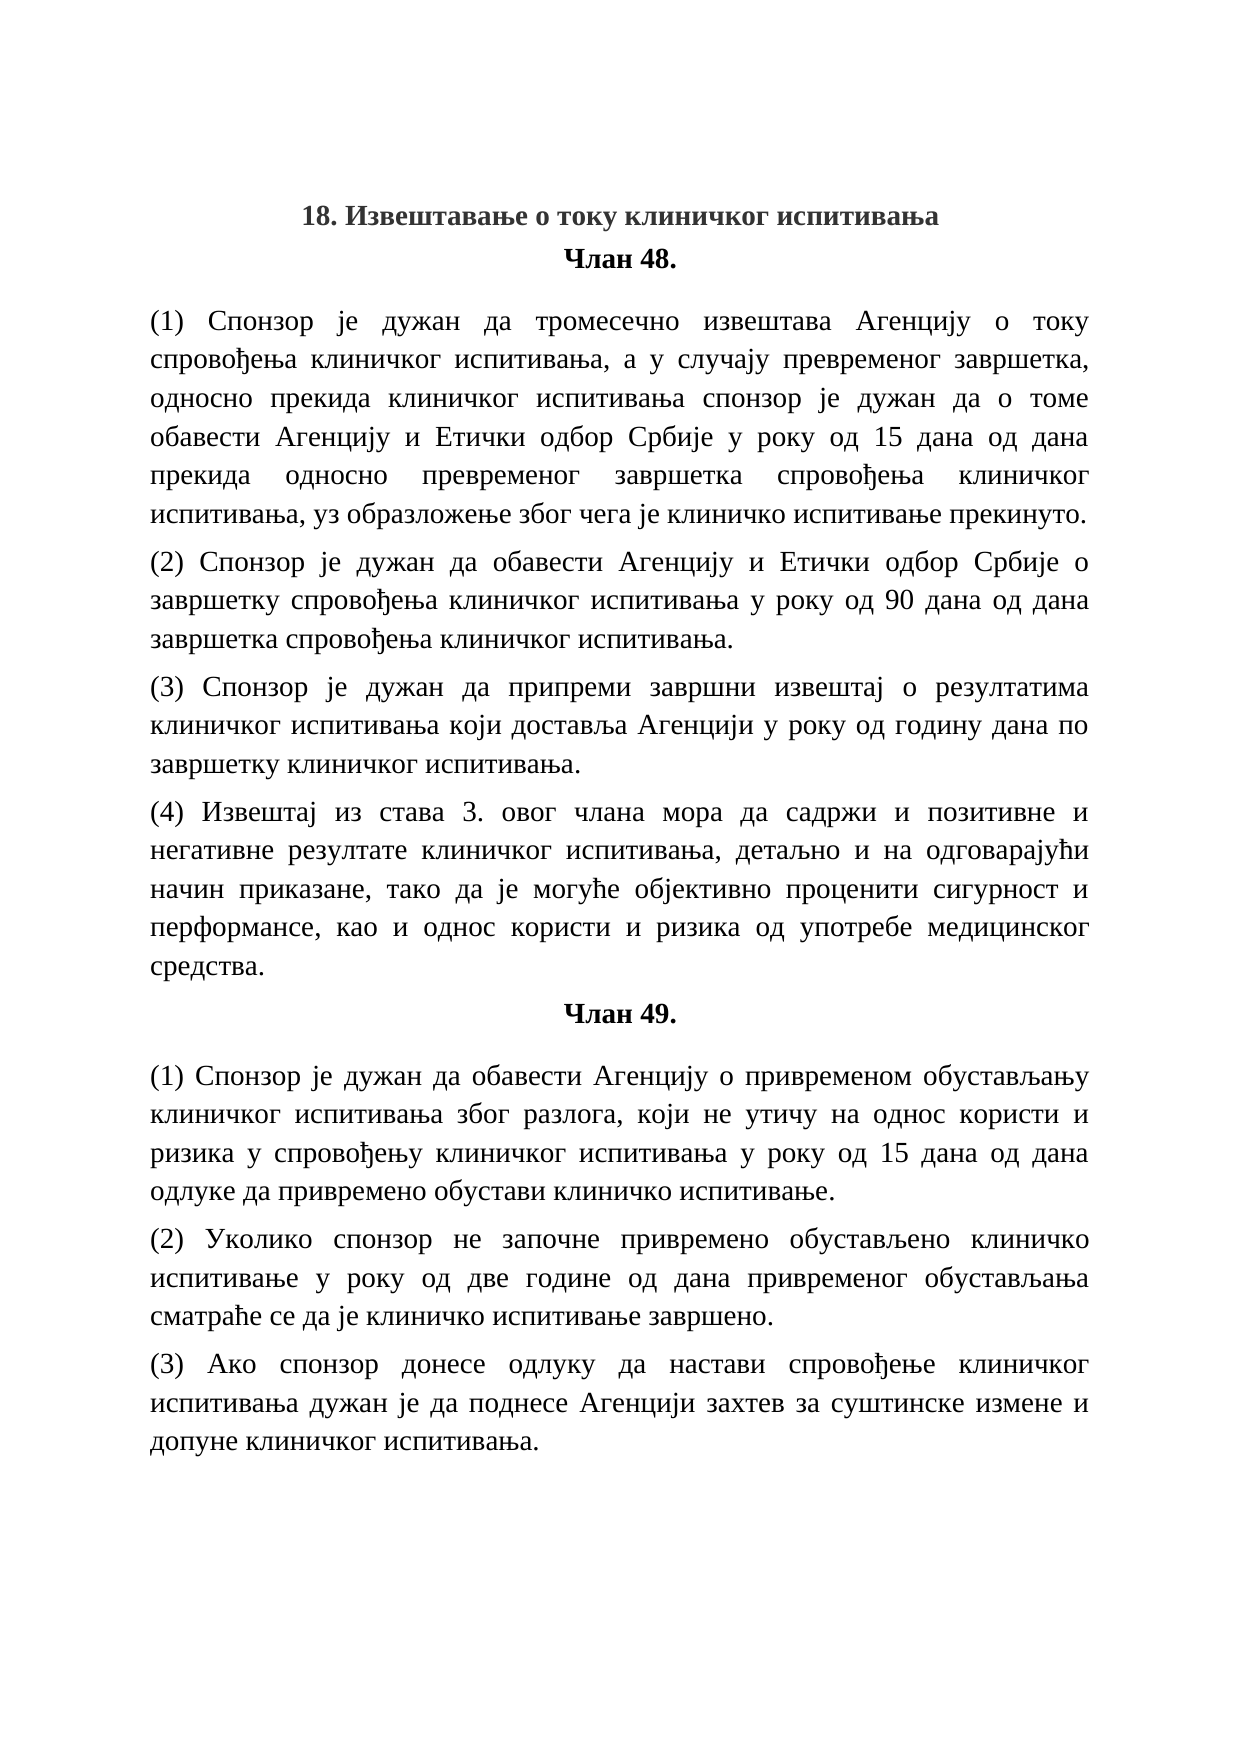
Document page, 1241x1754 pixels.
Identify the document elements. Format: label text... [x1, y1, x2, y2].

text (2) Спонзор је дужан да обавести Агенцију и Етички одбор Србије о завршетку спровођења клиничког испитивања у року од 90 дана од дана завршетка спровођења клиничког испитивања. [150, 544, 1090, 654]
text Члан 48. [150, 241, 1090, 275]
text (2) Уколико спонзор не започне привремено обустављено клиничко испитивање у року од две године од дана привременог обустављања сматраће се да је клиничко испитивање завршено. [150, 1221, 1090, 1332]
text (1) Спонзор је дужан да тромесечно извештава Агенцију о току спровођења клиничког испитивања, а у случају превременог завршетка, односно прекида клиничког испитивања спонзор је дужан да о томе обавести Агенцију и Етички одбор Србије у року од 15 дана од дана прекида односно превременог завршетка спровођења клиничког испитивања, уз образложење због чега је клиничко испитивање прекинуто. [150, 303, 1090, 529]
text (1) Спонзор је дужан да обавести Агенцију о привременом обустављању клиничког испитивања због разлога, који не утичу на однос користи и ризика у спровођењу клиничког испитивања у року од 15 дана од дана одлуке да привремено обустави клиничко испитивање. [150, 1058, 1090, 1207]
text (4) Извештај из става 3. овог члана мора да садржи и позитивне и негативне резултате клиничког испитивања, детаљно и на одговарајући начин приказане, тако да је могуће објективно проценити сигурност и перформансе, као и однос користи и ризика од употребе медицинског средства. [150, 794, 1090, 981]
text Члан 49. [150, 996, 1090, 1029]
text 18. Извештавање о току клиничког испитивања [150, 198, 1090, 231]
text (3) Спонзор је дужан да припреми завршни извештај о резултатима клиничког испитивања који доставља Агенцији у року од годину дана по завршетку клиничког испитивања. [150, 669, 1090, 779]
text (3) Ако спонзор донесе одлуку да настави спровођење клиничког испитивања дужан је да поднесе Агенцији захтев за суштинске измене и допуне клиничког испитивања. [150, 1346, 1090, 1457]
